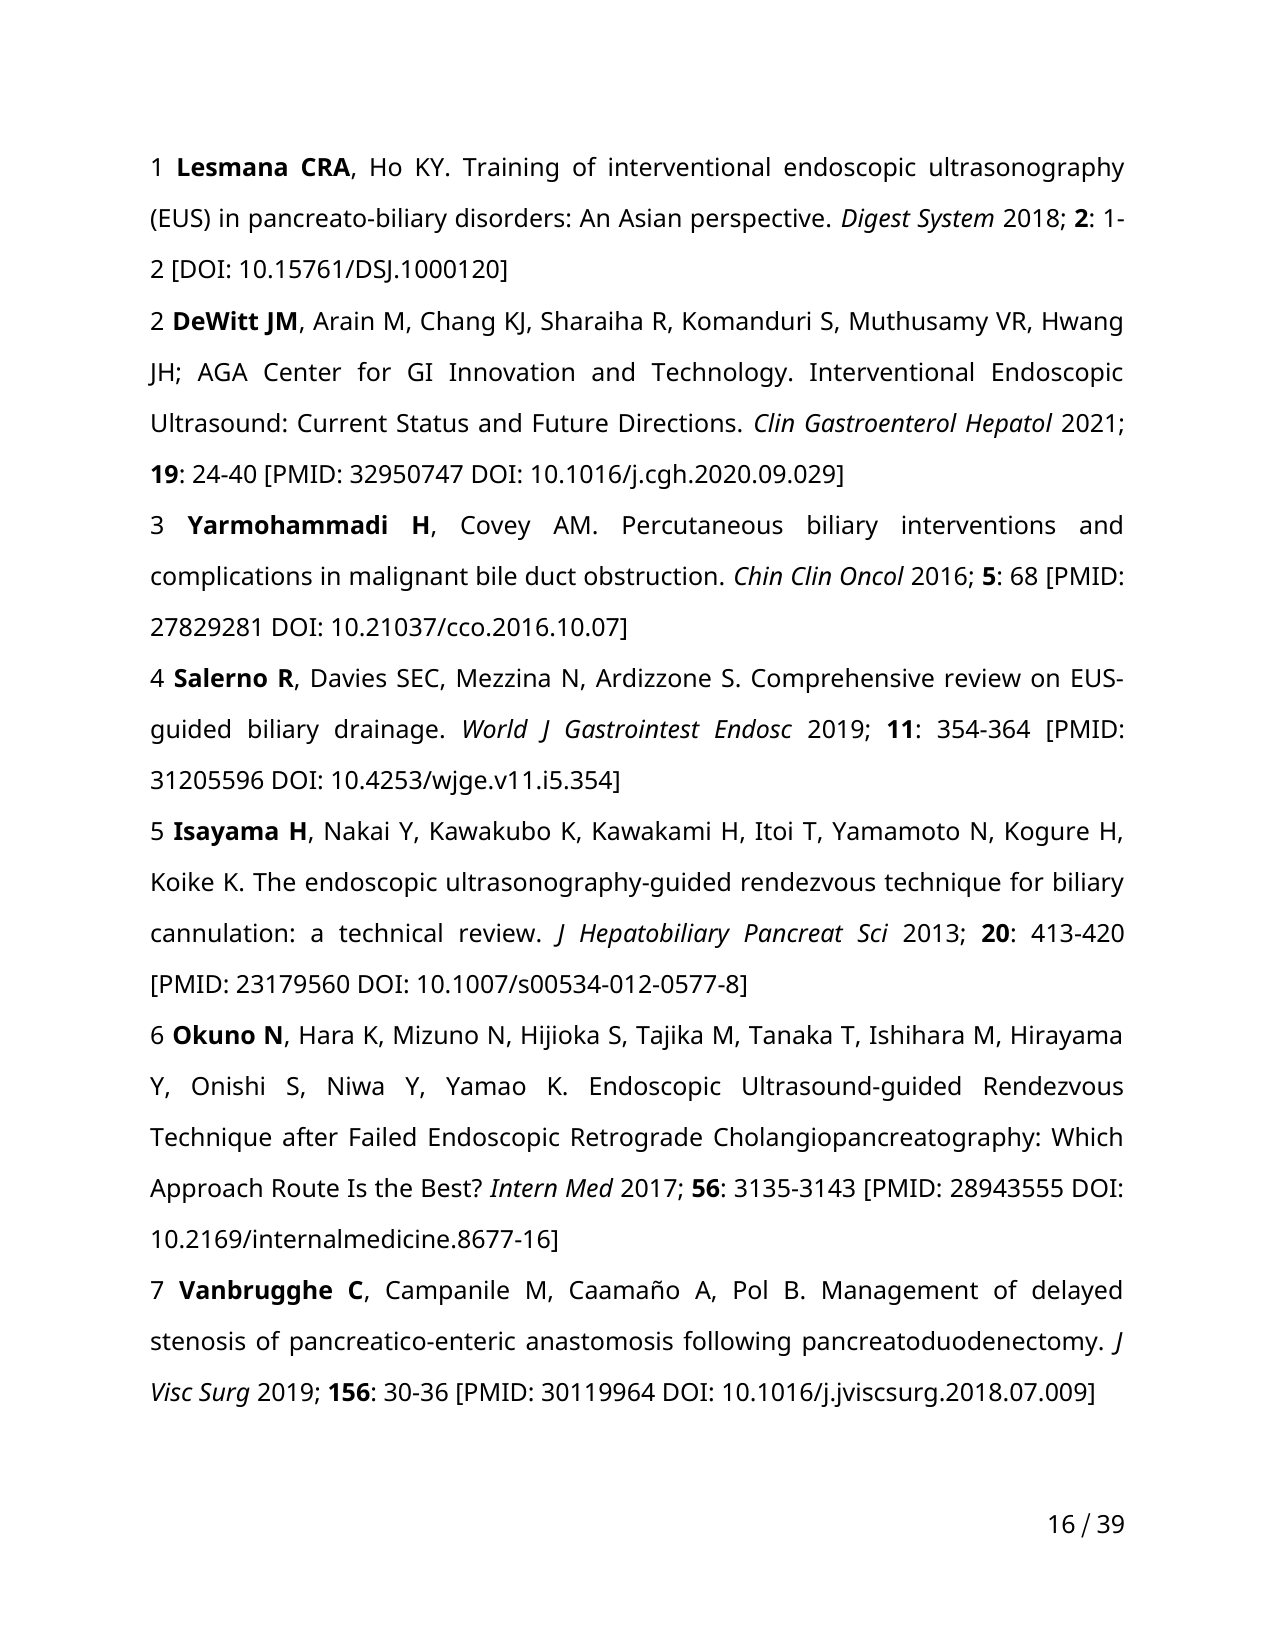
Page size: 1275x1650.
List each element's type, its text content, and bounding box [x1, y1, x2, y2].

text 6 Okuno N, Hara K, Mizuno N, Hijioka S, Tajika M, Tanaka T, Ishihara M, Hirayama Y, Onishi S, Niwa Y, Yamao K. Endoscopic Ultrasound-guided Rendezvous Technique after Failed Endoscopic Retrograde Cholangiopancreatography: Which Approach Route Is the Best? Intern Med 2017; 56: 3135-3143 [PMID: 28943555 DOI: 10.2169/internalmedicine.8677-16] [150, 1018, 1125, 1256]
text 2 DeWitt JM, Arain M, Chang KJ, Sharaiha R, Komanduri S, Muthusamy VR, Hwang JH; AGA Center for GI Innovation and Technology. Interventional Endoscopic Ultrasound: Current Status and Future Directions. Clin Gastroenterol Hepatol 2021; 19: 24-40 [PMID: 32950747 DOI: 10.1016/j.cgh.2020.09.029] [150, 303, 1125, 490]
text 3 Yarmohammadi H, Covey AM. Percutaneous biliary interventions and complications in malignant bile duct obstruction. Chin Clin Oncol 2016; 5: 68 [PMID: 27829281 DOI: 10.21037/cco.2016.10.07] [150, 507, 1125, 643]
text 1 Lesmana CRA, Ho KY. Training of interventional endoscopic ultrasonography (EUS) in pancreato-biliary disorders: An Asian perspective. Digest System 2018; 2: 1-2 [DOI: 10.15761/DSJ.1000120] [150, 150, 1125, 286]
text 5 Isayama H, Nakai Y, Kawakubo K, Kawakami H, Itoi T, Yamamoto N, Kogure H, Koike K. The endoscopic ultrasonography-guided rendezvous technique for biliary cannulation: a technical review. J Hepatobiliary Pancreat Sci 2013; 20: 413-420 [PMID: 23179560 DOI: 10.1007/s00534-012-0577-8] [150, 813, 1125, 1001]
text 4 Salerno R, Davies SEC, Mezzina N, Ardizzone S. Comprehensive review on EUS-guided biliary drainage. World J Gastrointest Endosc 2019; 11: 354-364 [PMID: 31205596 DOI: 10.4253/wjge.v11.i5.354] [150, 660, 1125, 797]
text 7 Vanbrugghe C, Campanile M, Caamaño A, Pol B. Management of delayed stenosis of pancreatico-enteric anastomosis following pancreatoduodenectomy. J Visc Surg 2019; 156: 30-36 [PMID: 30119964 DOI: 10.1016/j.jviscsurg.2018.07.009] [150, 1273, 1125, 1409]
